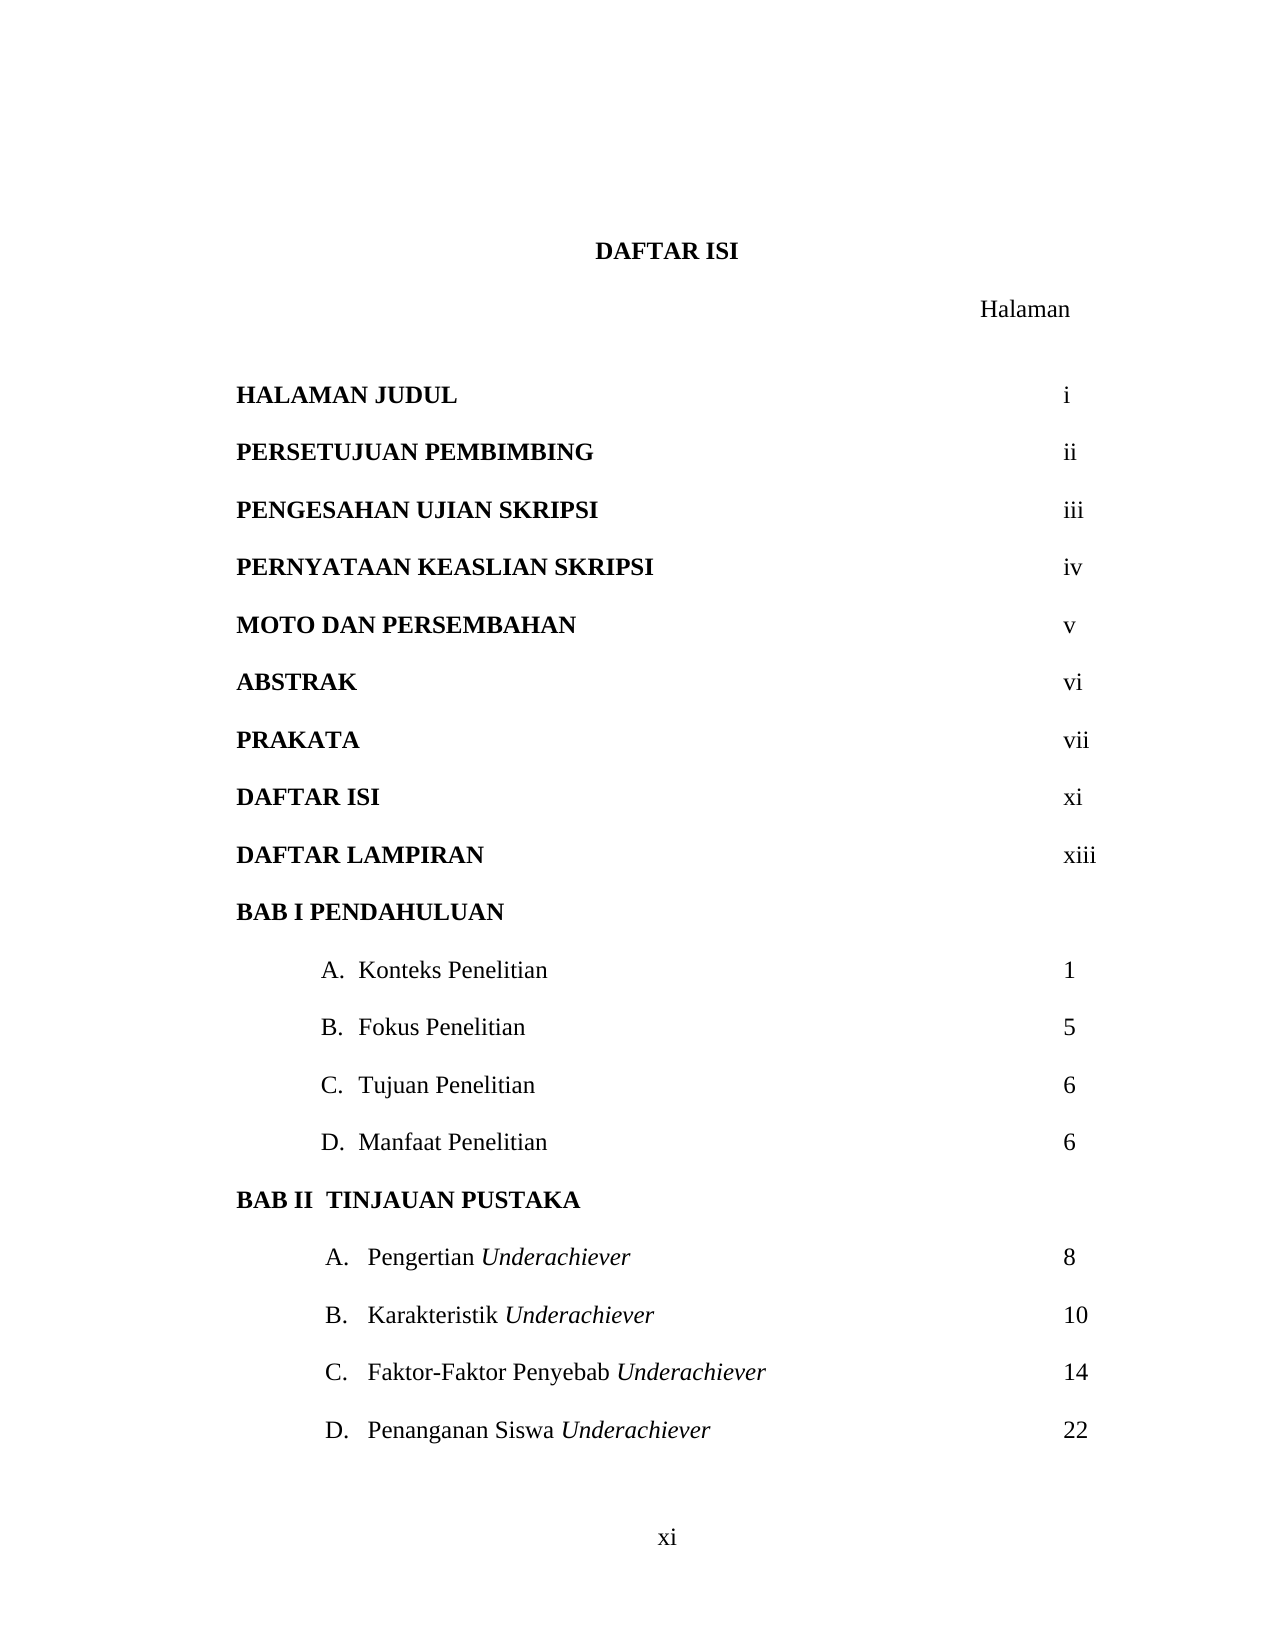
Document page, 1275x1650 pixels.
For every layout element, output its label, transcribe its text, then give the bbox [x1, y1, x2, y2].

text ABSTRAK vi [236, 667, 1098, 696]
text PRAKATA vii [236, 725, 1098, 754]
text DAFTAR ISI xi [236, 782, 1098, 811]
list Fokus Penelitian 5 [321, 1012, 1098, 1041]
text Halaman [911, 294, 1093, 322]
list Penanganan Siswa Underachiever 22 [325, 1415, 1098, 1444]
text HALAMAN JUDUL i [236, 380, 1098, 409]
list Pengertian Underachiever 8 [325, 1242, 1098, 1271]
list Konteks Penelitian 1 [321, 955, 1098, 984]
text PENGESAHAN UJIAN SKRIPSI iii [236, 495, 1098, 524]
text BAB II TINJAUAN PUSTAKA [236, 1185, 1098, 1214]
list Tujuan Penelitian 6 [321, 1070, 1098, 1099]
list Faktor-Faktor Penyebab Underachiever 14 [325, 1357, 1098, 1386]
text DAFTAR ISI [236, 236, 1098, 265]
text MOTO DAN PERSEMBAHAN v [236, 610, 1098, 639]
list Karakteristik Underachiever 10 [325, 1300, 1098, 1329]
text PERNYATAAN KEASLIAN SKRIPSI iv [236, 552, 1098, 581]
list Manfaat Penelitian 6 [321, 1127, 1098, 1156]
text DAFTAR LAMPIRAN xiii [236, 840, 1098, 869]
text PERSETUJUAN PEMBIMBING ii [236, 437, 1098, 466]
text BAB I PENDAHULUAN [236, 897, 1098, 926]
